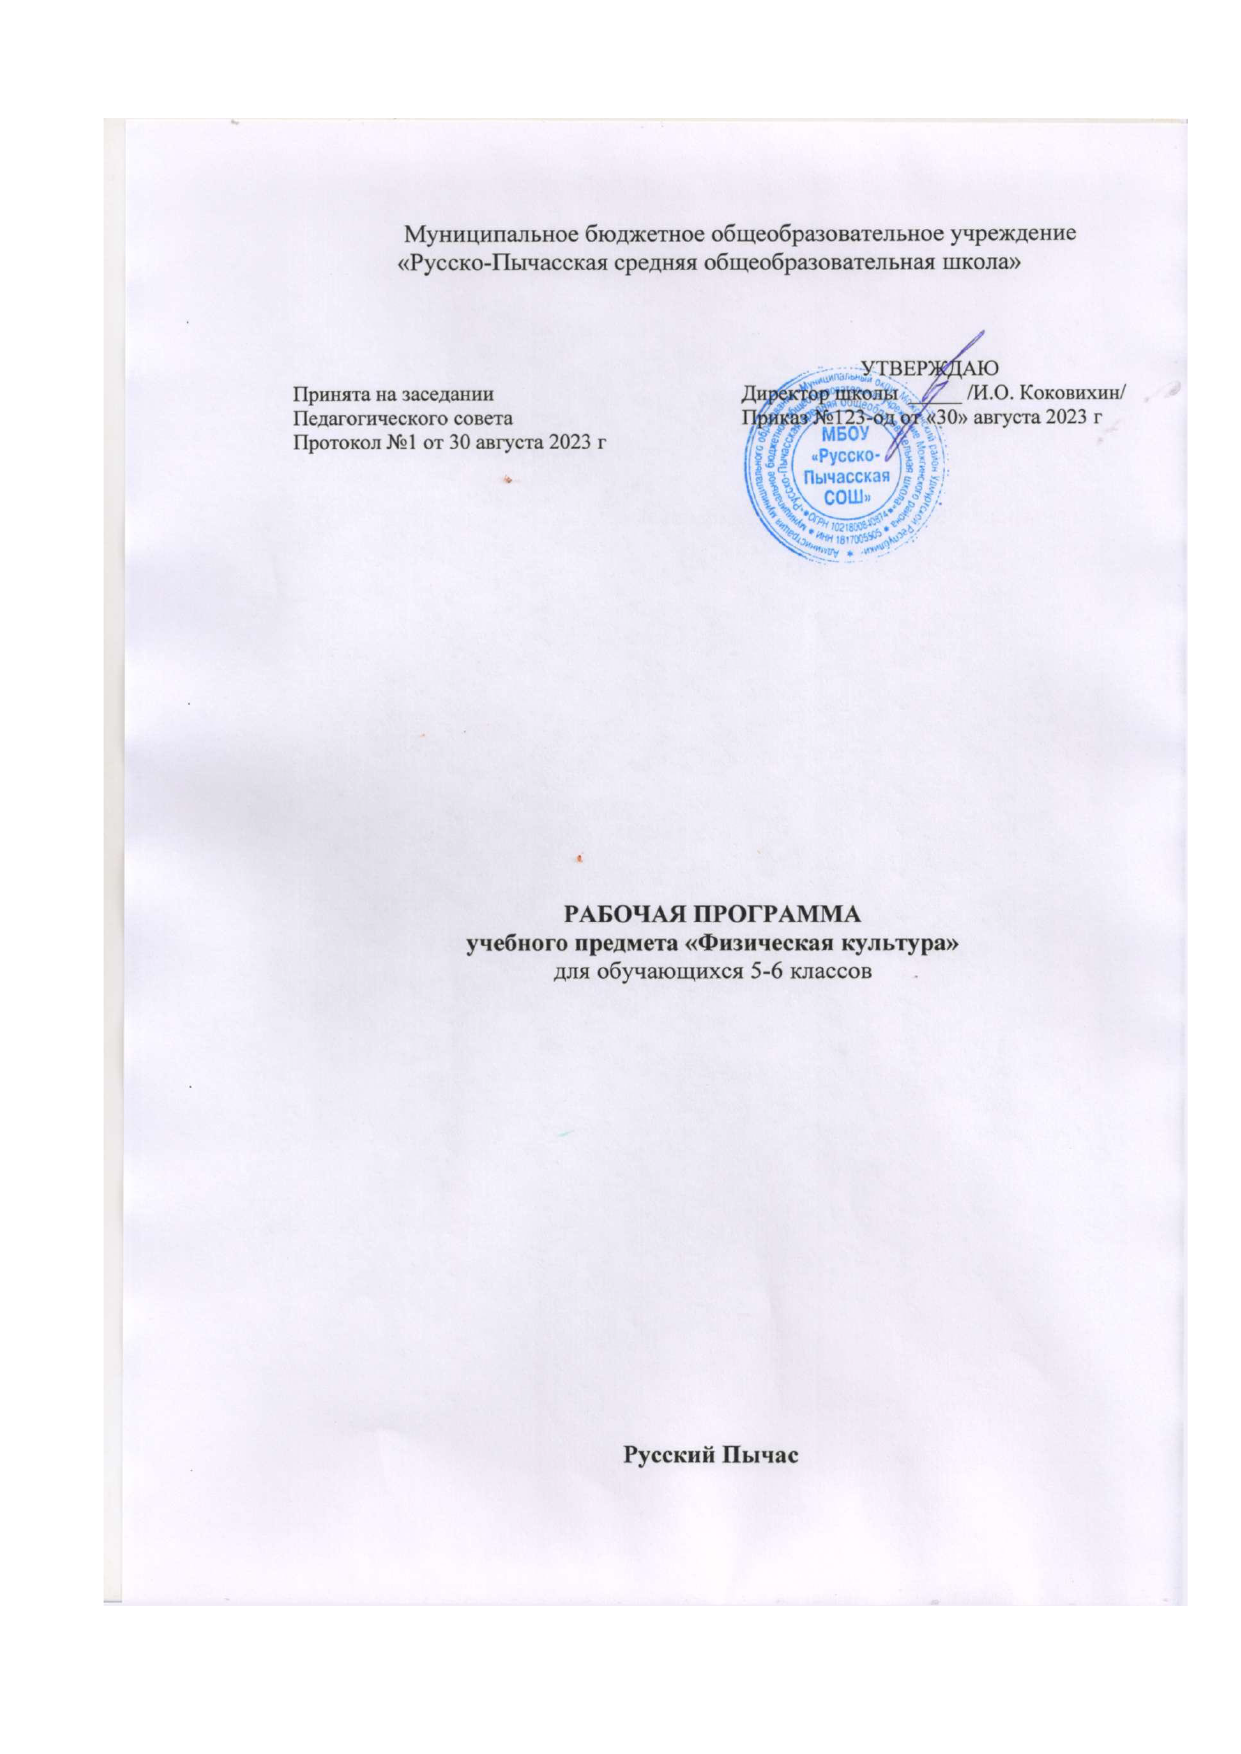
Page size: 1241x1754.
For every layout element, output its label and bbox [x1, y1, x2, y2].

picture [103, 118, 1188, 1606]
